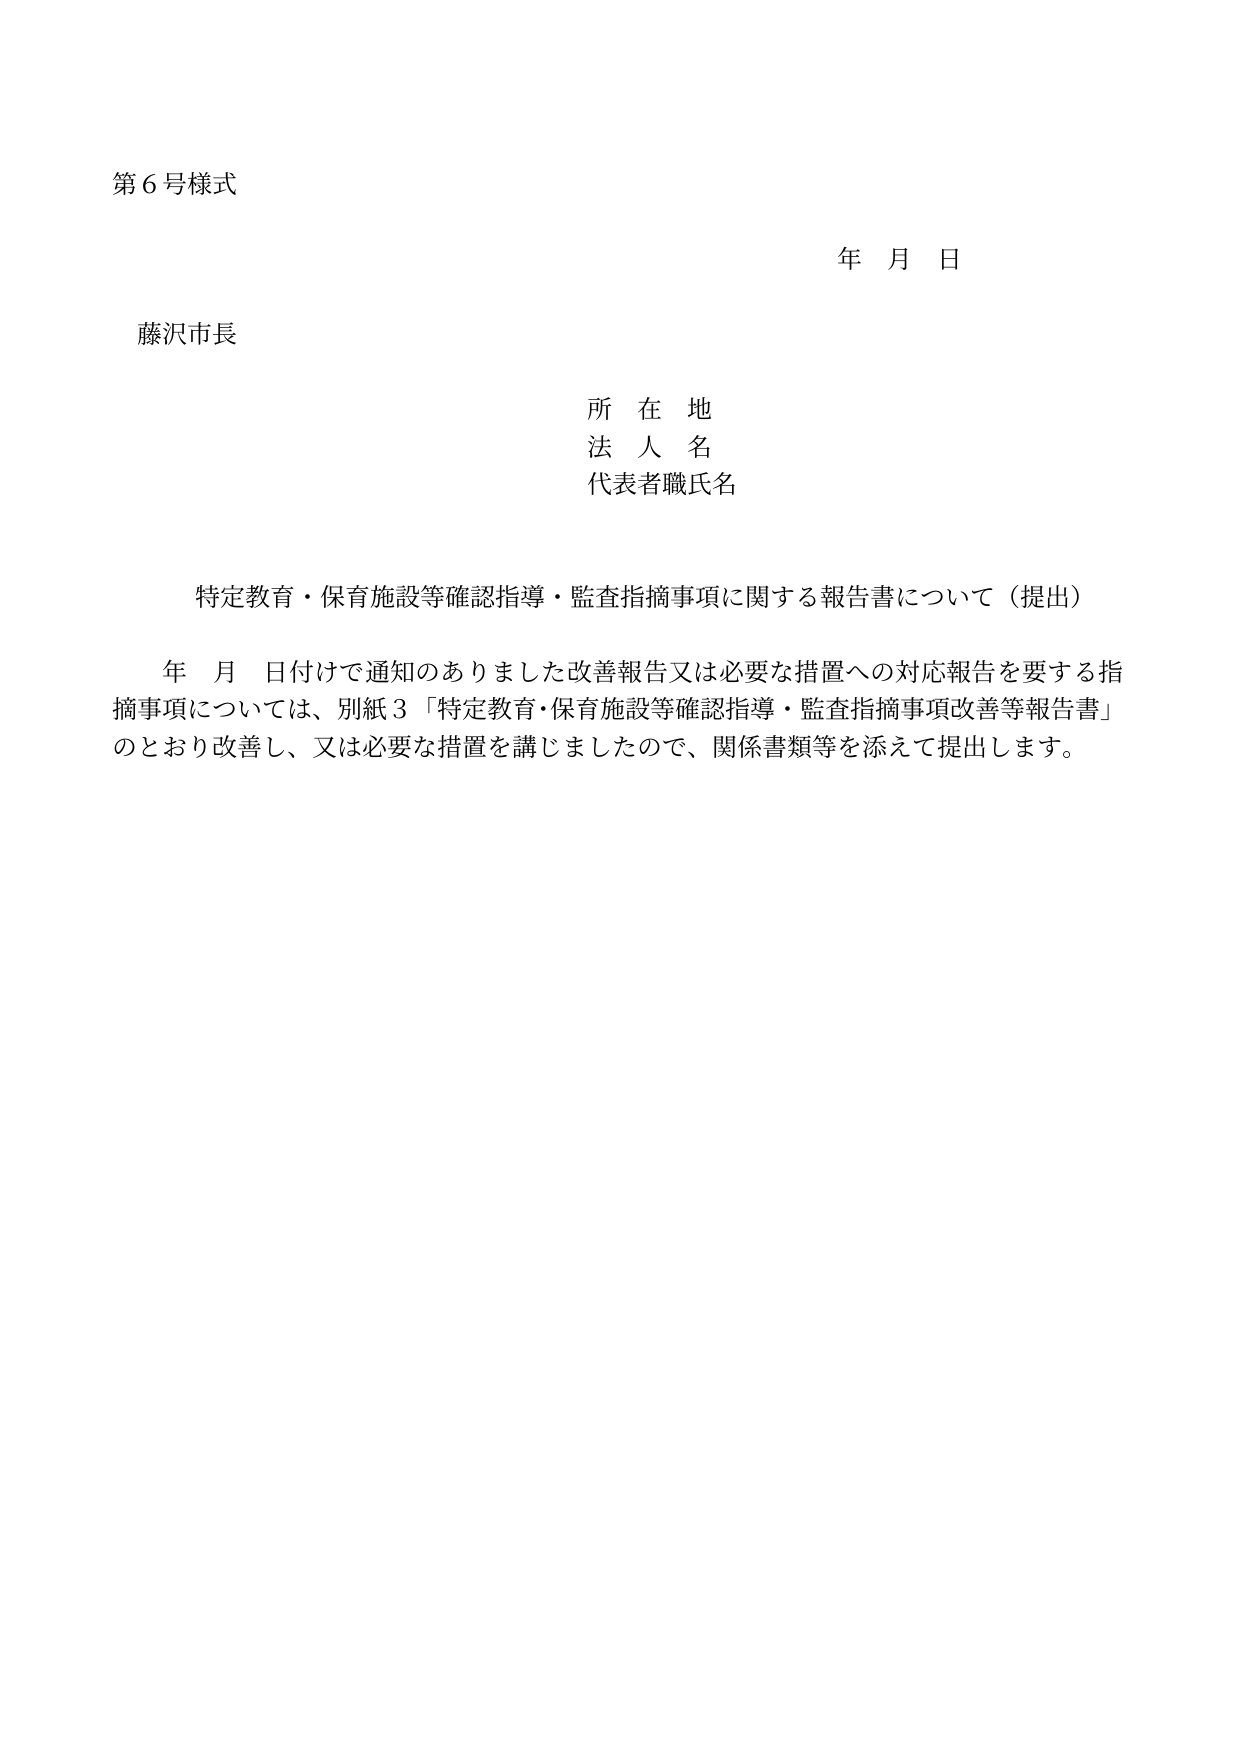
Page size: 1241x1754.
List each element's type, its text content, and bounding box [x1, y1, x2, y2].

text 代表者職氏名 [112, 464, 1128, 502]
text 年 月 日 [112, 239, 1128, 277]
text 藤沢市長 [112, 314, 1128, 352]
text 所 在 地 [112, 389, 1128, 427]
text 第６号様式 [112, 164, 1128, 202]
text 法 人 名 [112, 427, 1128, 464]
text 年 月 日付けで通知のありました改善報告又は必要な措置への対応報告を要する指摘事項については、別紙３「特定教育･保育施設等確認指導・監査指摘事項改善等報告書」のとおり改善し、又は必要な措置を講じましたので、関係書類等を添えて提出します。 [112, 652, 1128, 764]
text 特定教育・保育施設等確認指導・監査指摘事項に関する報告書について（提出） [112, 577, 1128, 614]
